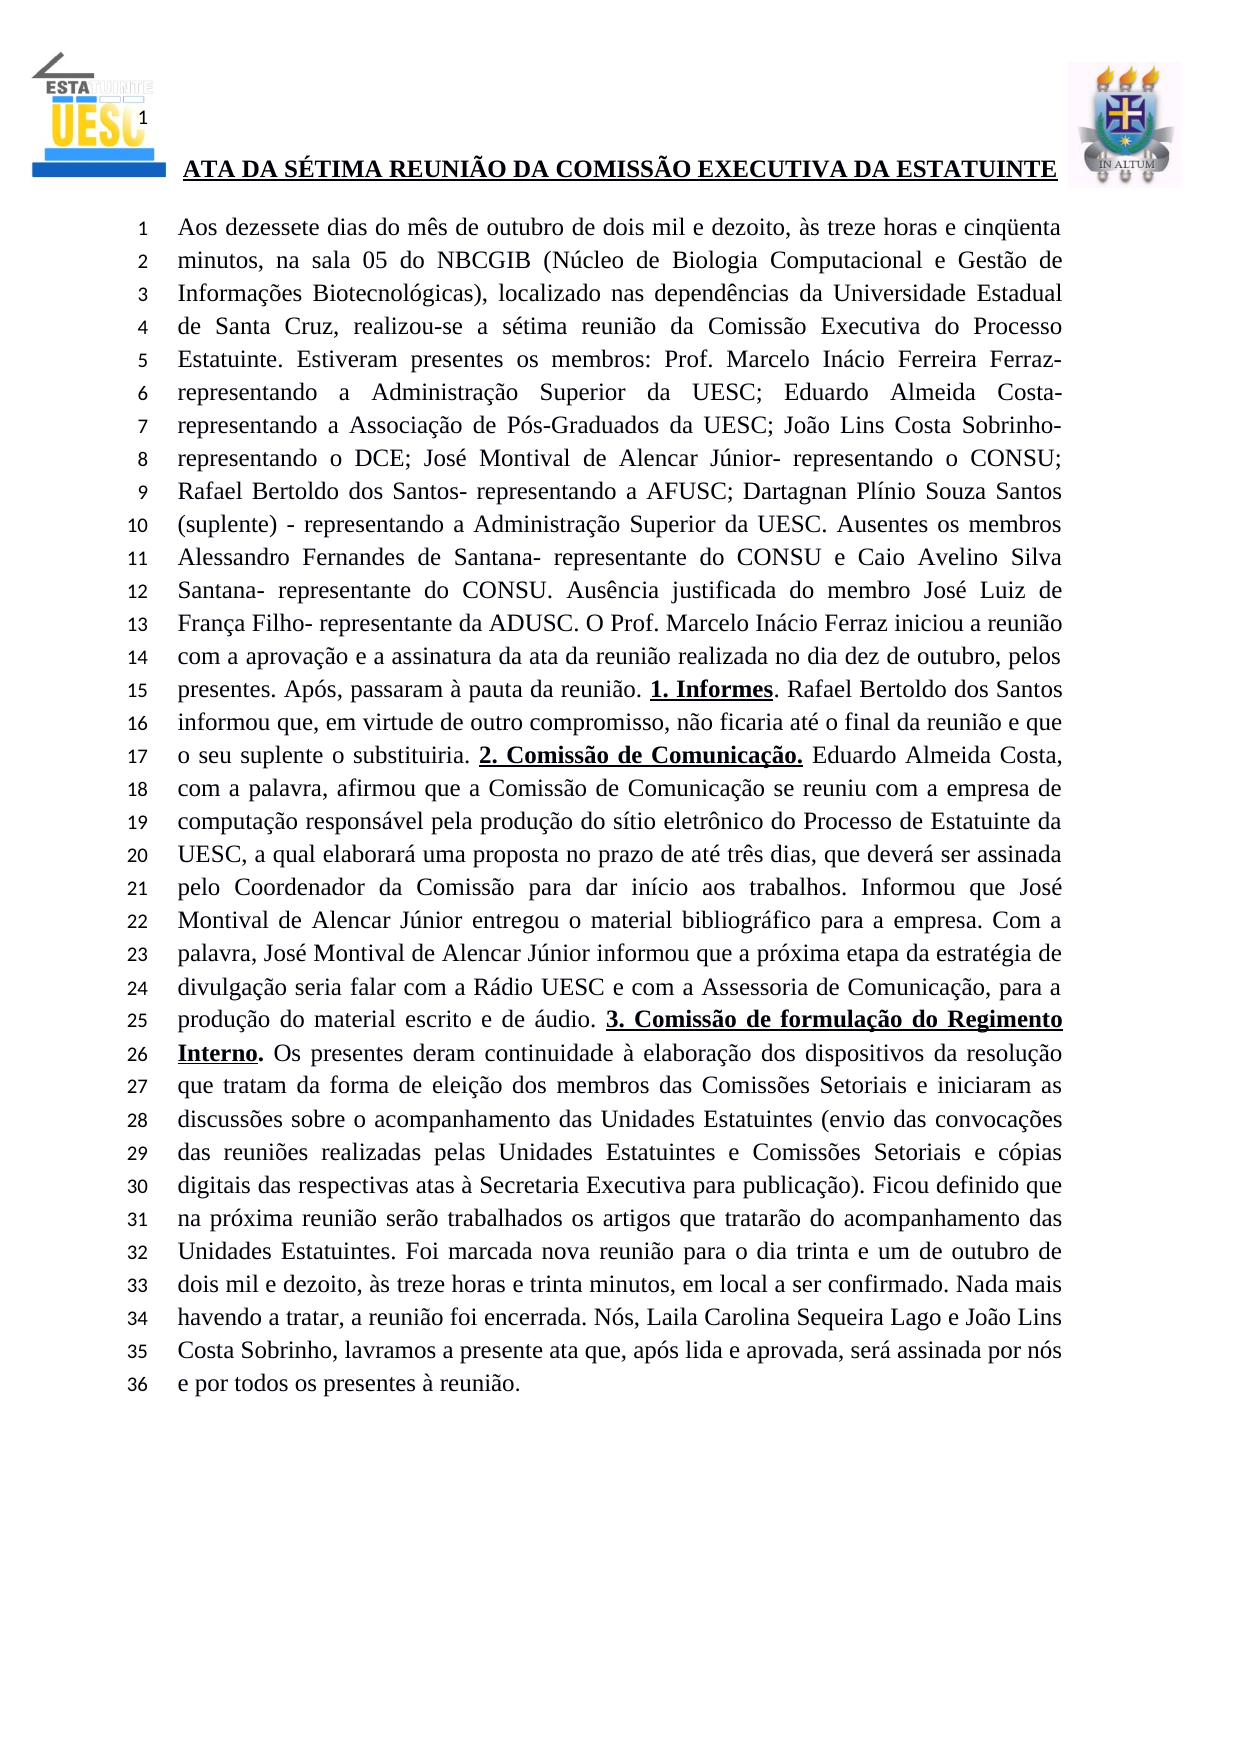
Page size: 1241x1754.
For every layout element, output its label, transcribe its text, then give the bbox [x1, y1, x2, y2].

text Aos dezessete dias do mês de outubro de dois mil e dezoito, às treze horas e cinqüenta minutos, na sala 05 do NBCGIB (Núcleo de Biologia Computacional e Gestão de Informações Biotecnológicas), localizado nas dependências da Universidade Estadual de Santa Cruz, realizou-se a sétima reunião da Comissão Executiva do Processo Estatuinte. Estiveram presentes os membros: Prof. Marcelo Inácio Ferreira Ferraz- representando a Administração Superior da UESC; Eduardo Almeida Costa- representando a Associação de Pós-Graduados da UESC; João Lins Costa Sobrinho- representando o DCE; José Montival de Alencar Júnior- representando o CONSU; Rafael Bertoldo dos Santos- representando a AFUSC; Dartagnan Plínio Souza Santos (suplente) - representando a Administração Superior da UESC. Ausentes os membros Alessandro Fernandes de Santana- representante do CONSU e Caio Avelino Silva Santana- representante do CONSU. Ausência justificada do membro José Luiz de França Filho- representante da ADUSC. O Prof. Marcelo Inácio Ferraz iniciou a reunião com a aprovação e a assinatura da ata da reunião realizada no dia dez de outubro, pelos presentes. Após, passaram à pauta da reunião. 1. Informes. Rafael Bertoldo dos Santos informou que, em virtude de outro compromisso, não ficaria até o final da reunião e que o seu suplente o substituiria. 2. Comissão de Comunicação. Eduardo Almeida Costa, com a palavra, afirmou que a Comissão de Comunicação se reuniu com a empresa de computação responsável pela produção do sítio eletrônico do Processo de Estatuinte da UESC, a qual elaborará uma proposta no prazo de até três dias, que deverá ser assinada pelo Coordenador da Comissão para dar início aos trabalhos. Informou que José Montival de Alencar Júnior entregou o material bibliográfico para a empresa. Com a palavra, José Montival de Alencar Júnior informou que a próxima etapa da estratégia de divulgação seria falar com a Rádio UESC e com a Assessoria de Comunicação, para a produção do material escrito e de áudio. 3. Comissão de formulação do Regimento Interno. Os presentes deram continuidade à elaboração dos dispositivos da resolução que tratam da forma de eleição dos membros das Comissões Setoriais e iniciaram as discussões sobre o acompanhamento das Unidades Estatuintes (envio das convocações das reuniões realizadas pelas Unidades Estatuintes e Comissões Setoriais e cópias digitais das respectivas atas à Secretaria Executiva para publicação). Ficou definido que na próxima reunião serão trabalhados os artigos que tratarão do acompanhamento das Unidades Estatuintes. Foi marcada nova reunião para o dia trinta e um de outubro de dois mil e dezoito, às treze horas e trinta minutos, em local a ser confirmado. Nada mais havendo a tratar, a reunião foi encerrada. Nós, Laila Carolina Sequeira Lago e João Lins Costa Sobrinho, lavramos a presente ata que, após lida e aprovada, será assinada por nós e por todos os presentes à reunião. [177, 307, 1063, 1397]
picture [18, 40, 181, 195]
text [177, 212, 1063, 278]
text ATA DA SÉTIMA REUNIÃO DA COMISSÃO EXECUTIVA DA ESTATUINTE [177, 154, 1063, 183]
